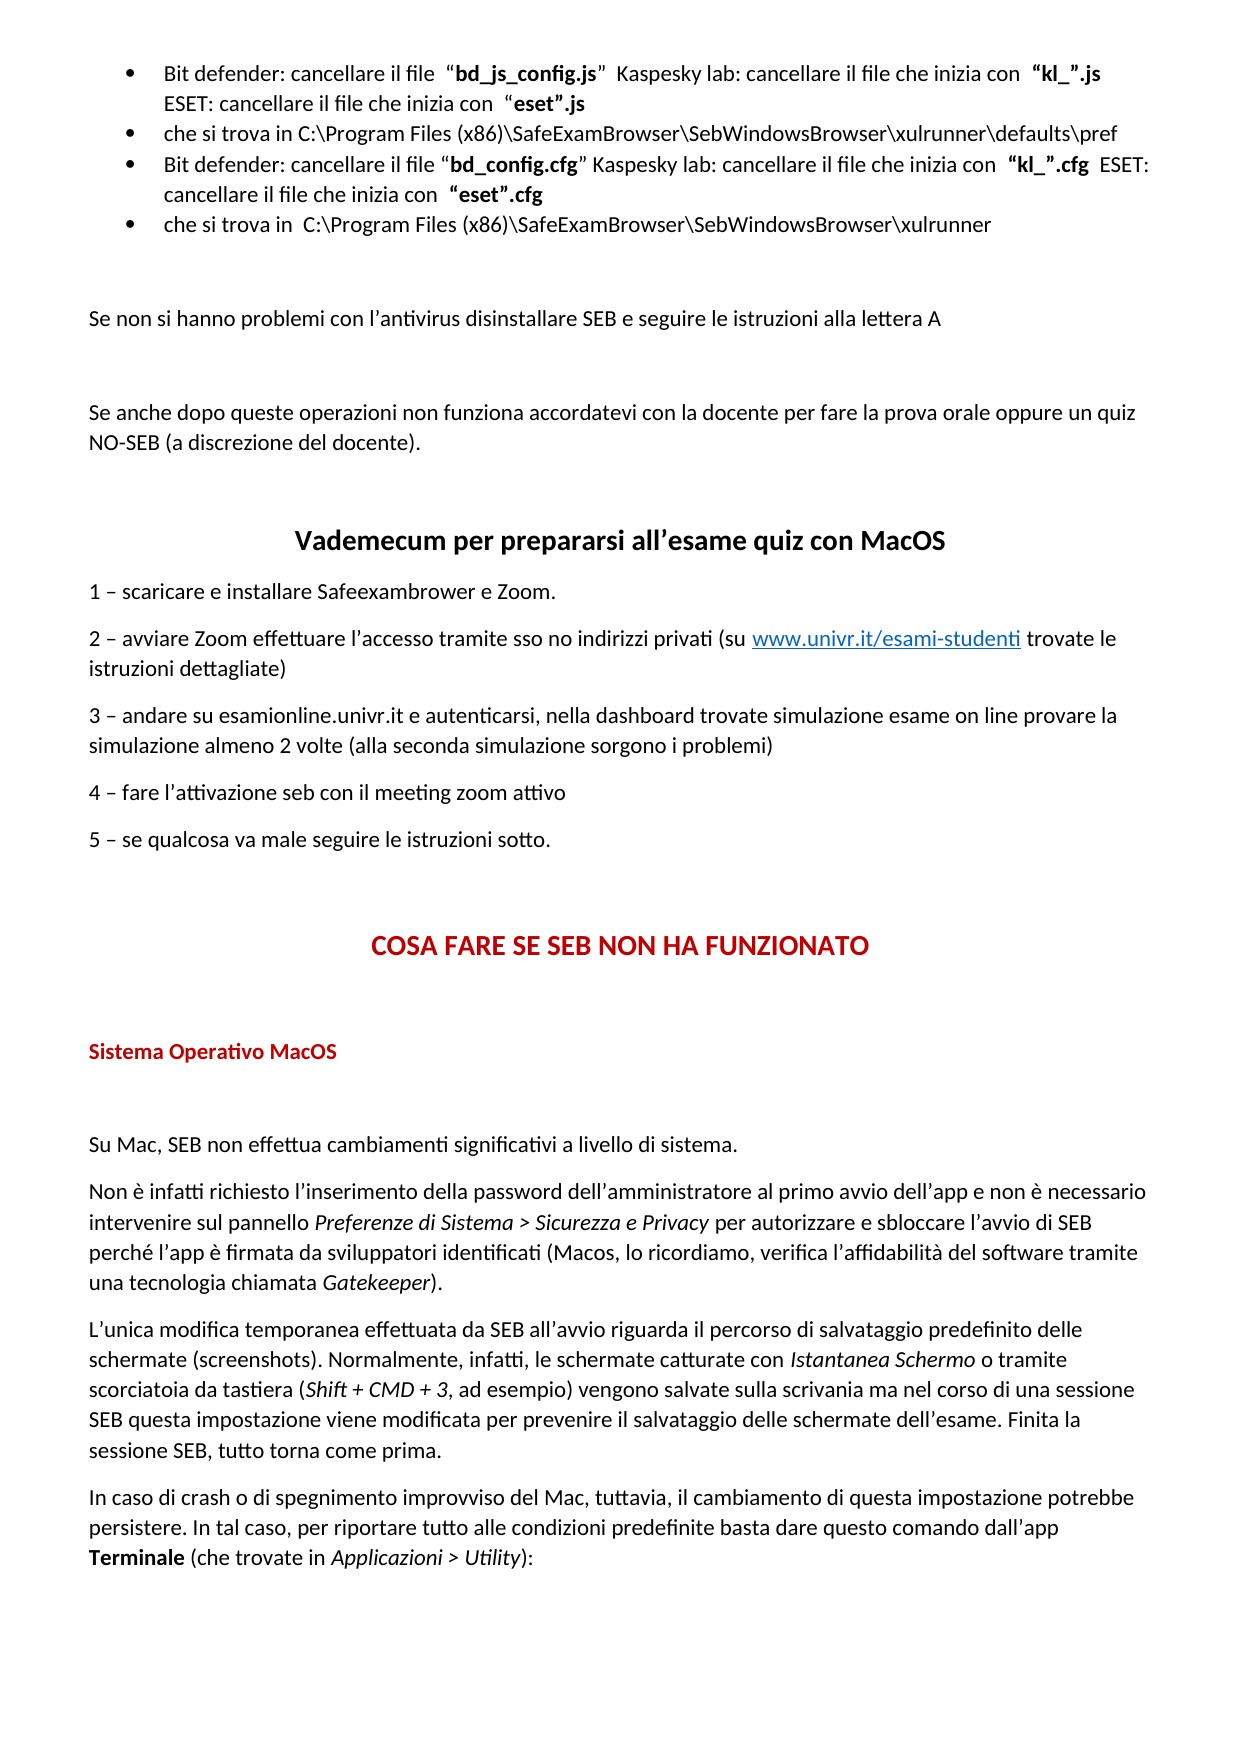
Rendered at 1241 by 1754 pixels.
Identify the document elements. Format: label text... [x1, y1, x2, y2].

text L’unica modifica temporanea effettuata da SEB all’avvio riguarda il percorso di salvataggio predefinito delle schermate (screenshots). Normalmente, infatti, le schermate catturate con Istantanea Schermo o tramite scorciatoia da tastiera (Shift + CMD + 3, ad esempio) vengono salvate sulla scrivania ma nel corso di una sessione SEB questa impostazione viene modificata per prevenire il salvataggio delle schermate dell’esame. Finita la sessione SEB, tutto torna come prima. [89, 1315, 1152, 1464]
text 3 – andare su esamionline.univr.it e autenticarsi, nella dashboard trovate simulazione esame on line provare la simulazione almeno 2 volte (alla seconda simulazione sorgono i problemi) [89, 701, 1152, 759]
text 4 – fare l’attivazione seb con il meeting zoom attivo [89, 778, 1152, 806]
text COSA FARE SE SEB NON HA FUNZIONATO [89, 927, 1152, 962]
text 1 – scaricare e installare Safeexambrower e Zoom. [89, 577, 1152, 605]
text Su Mac, SEB non effettua cambiamenti significativi a livello di sistema. [89, 1131, 1152, 1159]
text Se non si hanno problemi con l’antivirus disinstallare SEB e seguire le istruzioni alla lettera A [89, 304, 1152, 332]
text Vademecum per prepararsi all’esame quiz con MacOS [89, 522, 1152, 557]
text In caso di crash o di spegnimento improvviso del Mac, tuttavia, il cambiamento di questa impostazione potrebbe persistere. In tal caso, per riportare tutto alle condizioni predefinite basta dare questo comando dall’app Terminale (che trovate in Applicazioni > Utility): [89, 1483, 1152, 1571]
list che si trova in C:\Program Files (x86)\SafeExamBrowser\SebWindowsBrowser\xulrunner\defaults\pref [126, 119, 1152, 148]
text Se anche dopo queste operazioni non funziona accordatevi con la docente per fare la prova orale oppure un quiz NO-SEB (a discrezione del docente). [89, 398, 1152, 456]
text 2 – avviare Zoom effettuare l’accesso tramite sso no indirizzi privati (su www.univr.it/esami-studenti trovate le istruzioni dettagliate) [89, 624, 1152, 682]
list Bit defender: cancellare il file “bd_config.cfg” Kaspesky lab: cancellare il file che inizia con “kl_”.cfg ESET: cancellare il file che inizia con “eset”.cfg [126, 150, 1152, 208]
text Sistema Operativo MacOS [89, 1037, 1152, 1065]
list che si trova in C:\Program Files (x86)\SafeExamBrowser\SebWindowsBrowser\xulrunner [126, 210, 1152, 238]
text Non è infatti richiesto l’inserimento della password dell’amministratore al primo avvio dell’app e non è necessario intervenire sul pannello Preferenze di Sistema > Sicurezza e Privacy per autorizzare e sbloccare l’avvio di SEB perché l’app è firmata da sviluppatori identificati (Macos, lo ricordiamo, verifica l’affidabilità del software tramite una tecnologia chiamata Gatekeeper). [89, 1177, 1152, 1296]
list Bit defender: cancellare il file “bd_js_config.js” Kaspesky lab: cancellare il file che inizia con “kl_”.js ESET: cancellare il file che inizia con “eset”.js [126, 59, 1152, 117]
text 5 – se qualcosa va male seguire le istruzioni sotto. [89, 825, 1152, 853]
